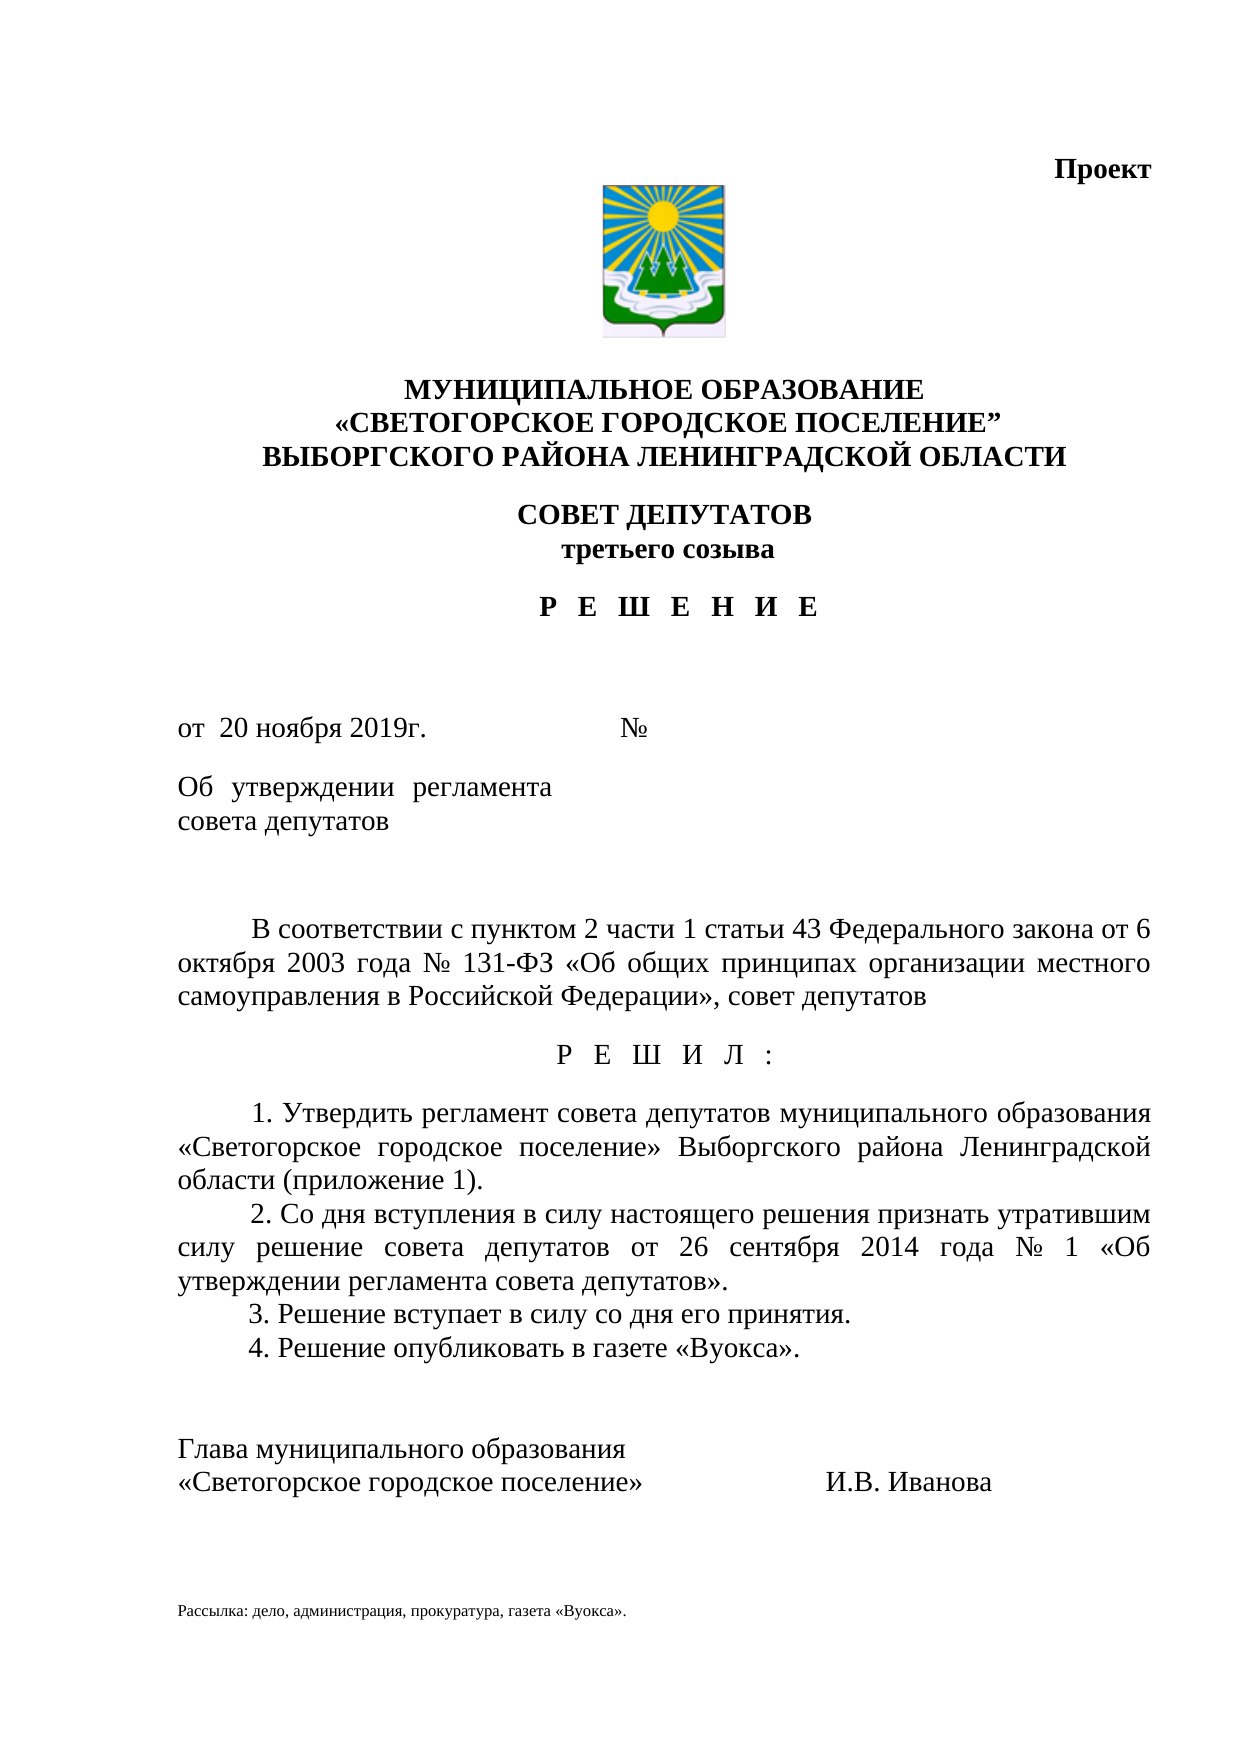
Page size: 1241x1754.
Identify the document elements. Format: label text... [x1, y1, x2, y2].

text 3. Решение вступает в силу со дня его принятия. [177, 1297, 1152, 1330]
text В соответствии с пунктом 2 части 1 статьи 43 Федерального закона от 6 октября 2003 года № 131-ФЗ «Об общих принципах организации местного самоуправления в Российской Федерации», совет депутатов [177, 911, 1152, 1012]
text 2. Со дня вступления в силу настоящего решения признать утратившим силу решение совета депутатов от 26 сентября 2014 года № 1 «Об утверждении регламента совета депутатов». [177, 1196, 1152, 1297]
text Рассылка: дело, администрация, прокуратура, газета «Вуокса». [177, 1601, 1152, 1620]
text от 20 ноября 2019г. № [177, 711, 1152, 744]
picture [602, 185, 727, 339]
text 4. Решение опубликовать в газете «Вуокса». [177, 1330, 1152, 1364]
text «СВЕТОГОРСКОЕ ГОРОДСКОЕ ПОСЕЛЕНИЕ” [177, 405, 1152, 439]
text третьего созыва [177, 531, 1152, 564]
text ВЫБОРГСКОГО РАЙОНА ЛЕНИНГРАДСКОЙ ОБЛАСТИ [177, 439, 1152, 472]
text МУНИЦИПАЛЬНОЕ ОБРАЗОВАНИЕ [177, 372, 1152, 405]
text СОВЕТ ДЕПУТАТОВ [177, 497, 1152, 531]
text Об утверждении регламента совета депутатов [177, 769, 552, 836]
text 1. Утвердить регламент совета депутатов муниципального образования «Светогорское городское поселение» Выборгского района Ленинградской области (приложение 1). [177, 1095, 1152, 1196]
text Глава муниципального образования [177, 1431, 1152, 1464]
text «Светогорское городское поселение» И.В. Иванова [177, 1464, 1152, 1498]
text Проект [177, 152, 1152, 185]
text РЕШЕНИЕ [177, 589, 1152, 623]
text РЕШИЛ: [177, 1037, 1152, 1070]
